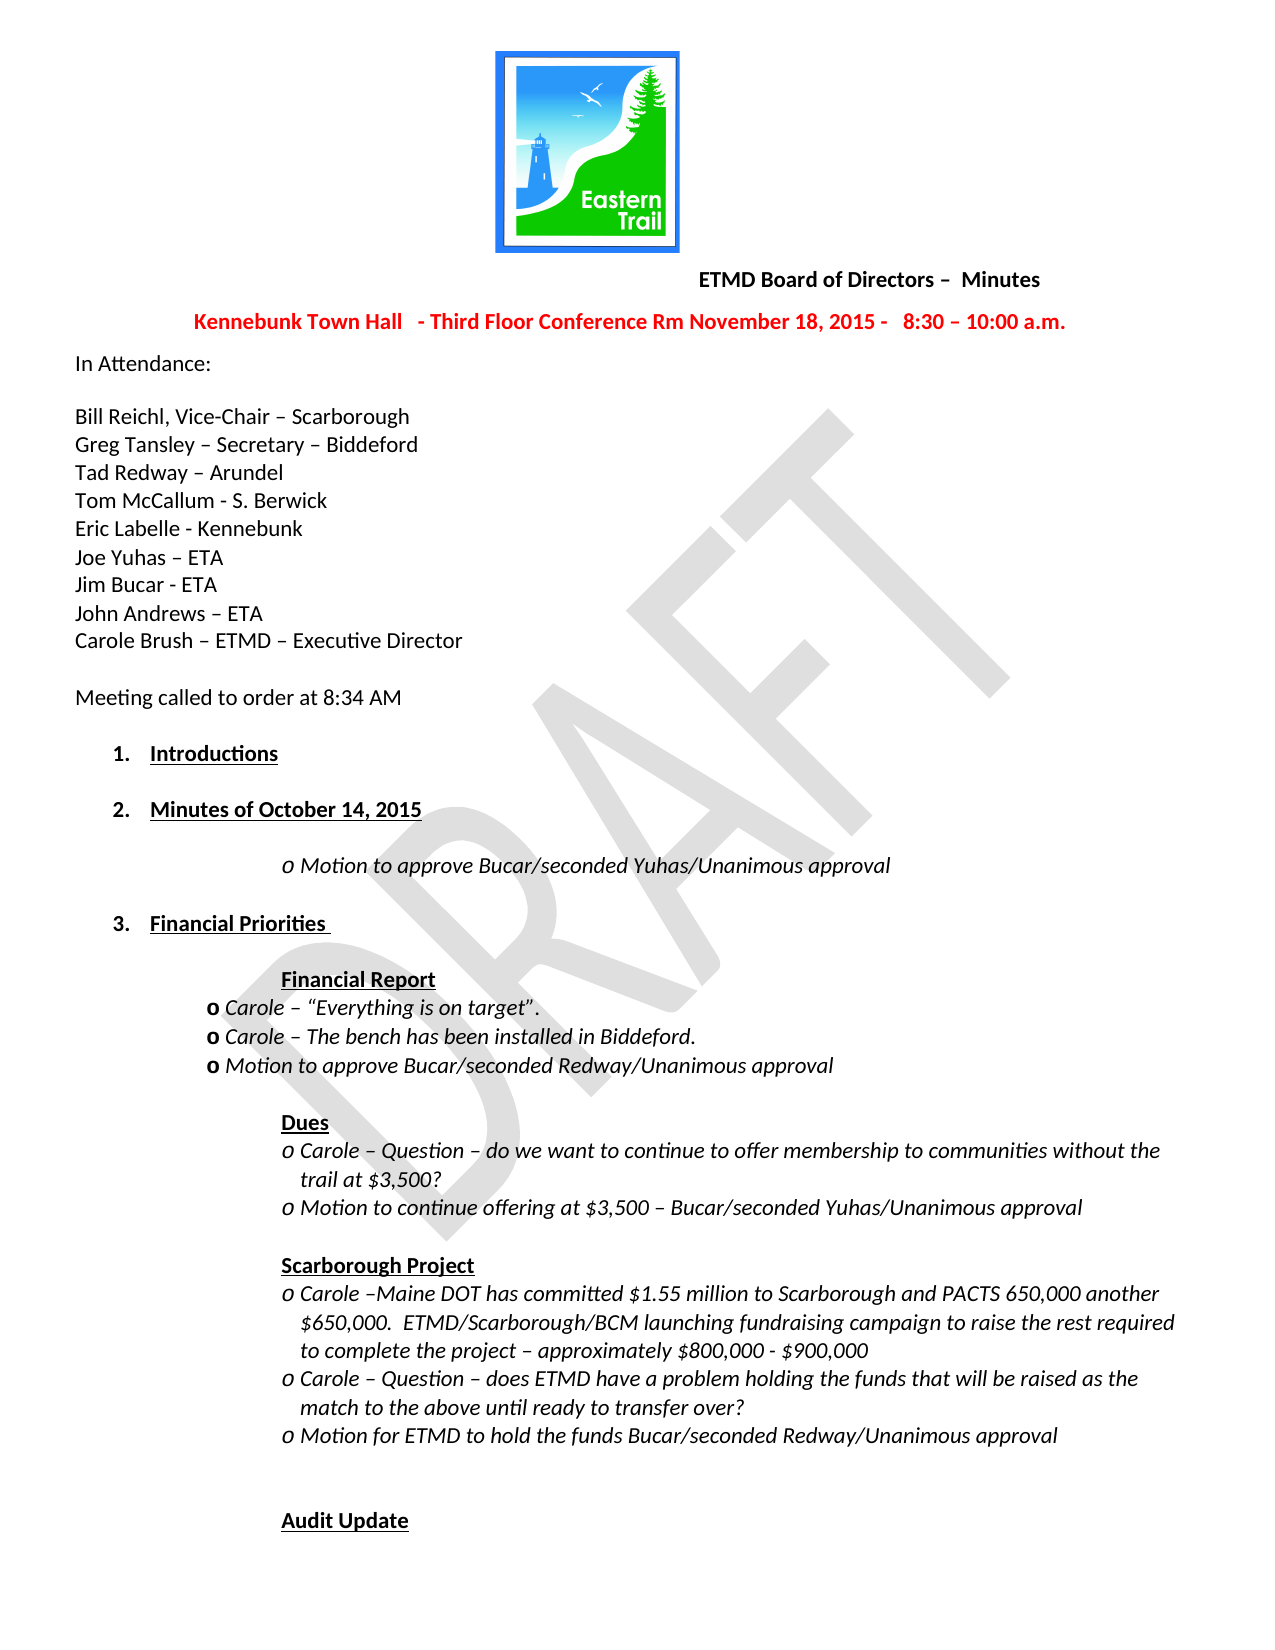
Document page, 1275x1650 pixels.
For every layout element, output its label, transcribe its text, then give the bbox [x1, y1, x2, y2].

list Financial Report [281, 965, 1200, 993]
list Motion to continue offering at $3,500 – Bucar/seconded Yuhas/Unanimous approval [281, 1193, 1200, 1223]
text In Attendance: [75, 349, 1200, 377]
text Meeting called to order at 8:34 AM [75, 655, 1200, 711]
text Tad Redway – Arundel [75, 458, 1200, 487]
text Bill Reichl, Vice-Chair – Scarborough [75, 402, 1200, 431]
text Greg Tansley – Secretary – Biddeford [75, 431, 1200, 458]
text Kennebunk Town Hall - Third Floor Conference Rm November 18, 2015 - 8:30 – 10:00 a.m. [75, 307, 1200, 336]
list Motion to approve Bucar/seconded Yuhas/Unanimous approval [281, 852, 1200, 881]
list Financial Priorities [112, 909, 1200, 937]
text Joe Yuhas – ETA Jim Bucar - ETA [75, 543, 1200, 599]
text John Andrews – ETA Carole Brush – ETMD – Executive Director [75, 599, 1200, 655]
list Carole – Question – do we want to continue to offer membership to communities without the trail at $3,500? [281, 1136, 1200, 1193]
text Scarborough Project [281, 1251, 1200, 1279]
list Carole – The bench has been installed in Biddeford. [150, 1022, 1200, 1051]
text ETMD Board of Directors – Minutes [300, 266, 1200, 293]
list Motion for ETMD to hold the funds Bucar/seconded Redway/Unanimous approval [281, 1421, 1200, 1450]
picture [495, 51, 680, 254]
list Motion to approve Bucar/seconded Redway/Unanimous approval [150, 1051, 1200, 1080]
list Minutes of October 14, 2015 [112, 796, 1200, 823]
list Carole – “Everything is on target”. [150, 993, 1200, 1022]
text Tom McCallum - S. Berwick [75, 487, 1200, 514]
text Eric Labelle - Kennebunk [75, 514, 1200, 543]
text Audit Update [281, 1506, 1200, 1534]
list Carole –Maine DOT has committed $1.55 million to Scarborough and PACTS 650,000 another $650,000. ETMD/Scarborough/BCM launching fundraising campaign to raise the rest required to complete the project – approximately $800,000 - $900,000 [281, 1279, 1200, 1364]
list Carole – Question – does ETMD have a problem holding the funds that will be raised as the match to the above until ready to transfer over? [281, 1364, 1200, 1421]
list Introductions [112, 739, 1200, 767]
text Dues [281, 1108, 1200, 1136]
